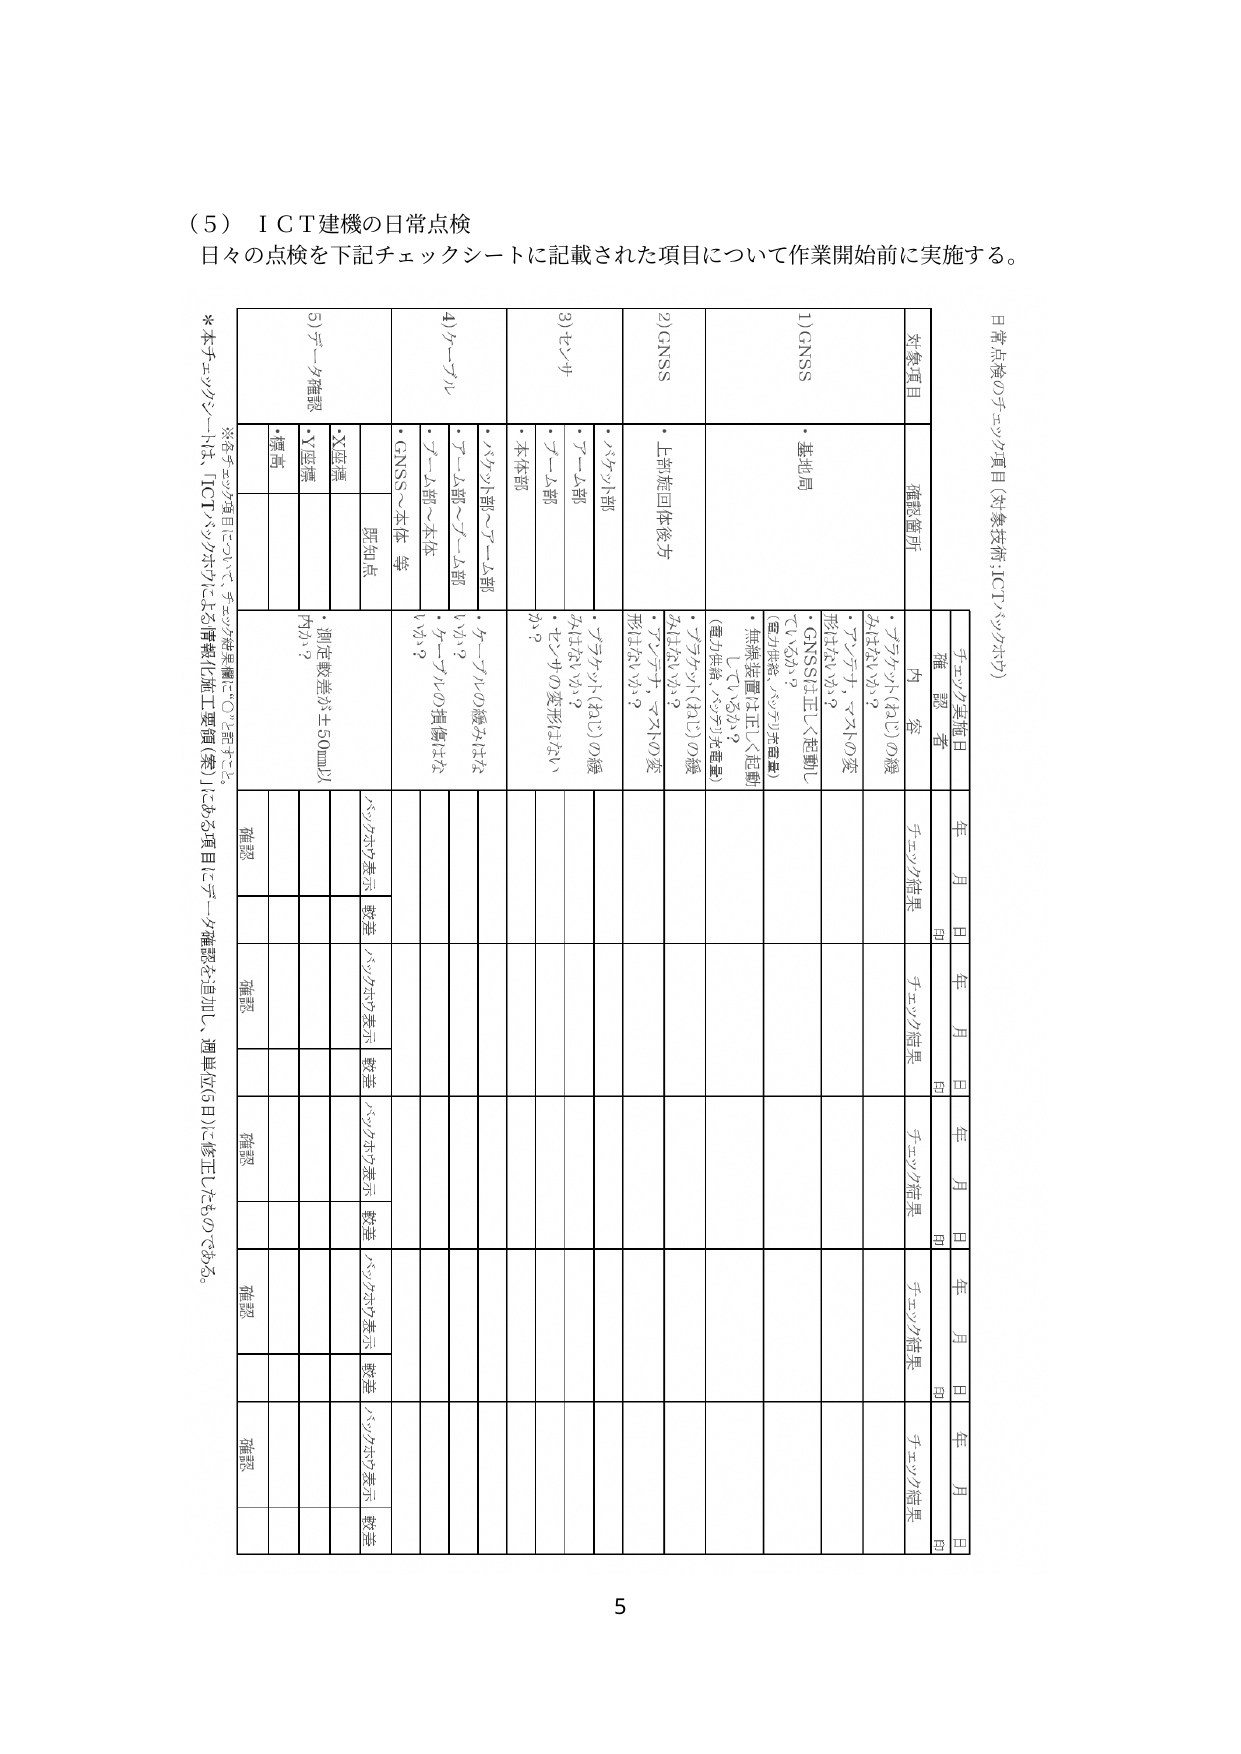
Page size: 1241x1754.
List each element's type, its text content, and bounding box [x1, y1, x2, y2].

text 日々の点検を下記チェックシートに記載された項目について作業開始前に実施する。 [177, 238, 1063, 270]
list ＩＣＴ建機の日常点検 [177, 207, 1063, 238]
